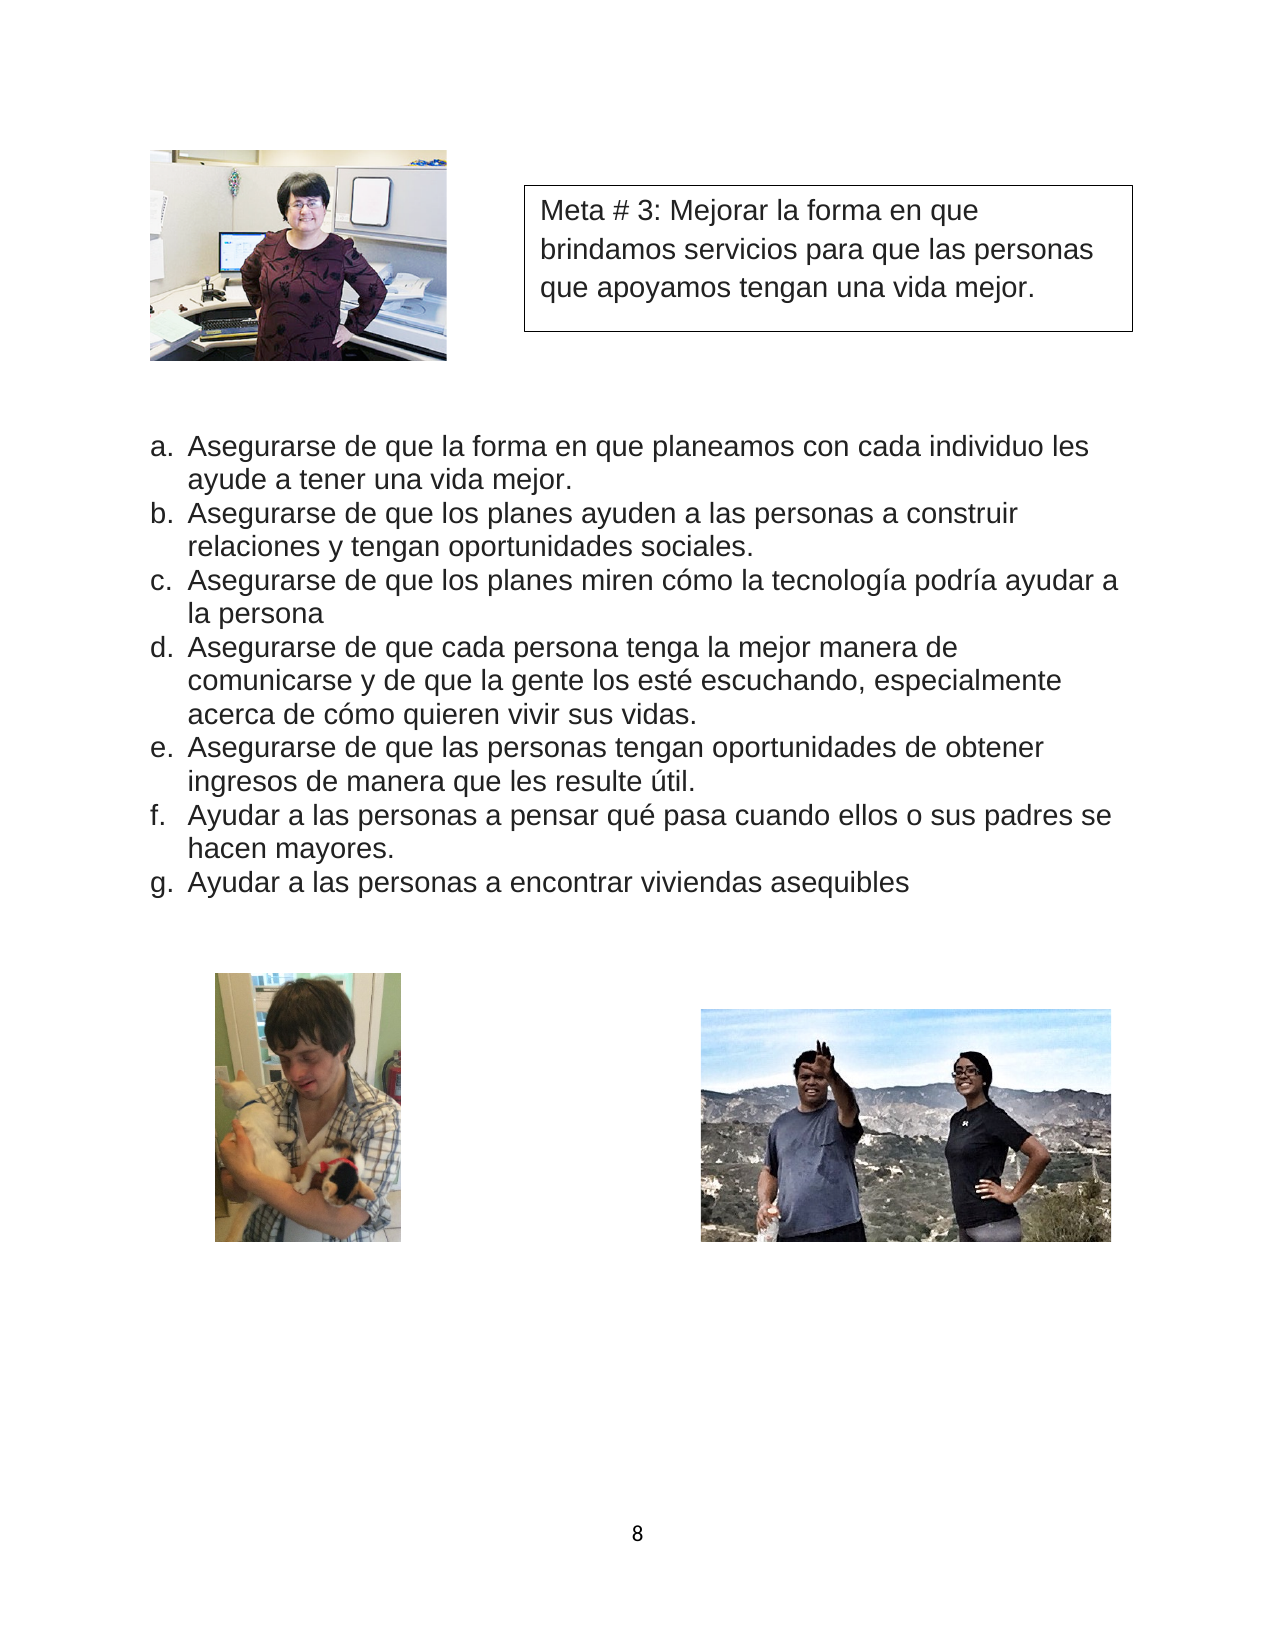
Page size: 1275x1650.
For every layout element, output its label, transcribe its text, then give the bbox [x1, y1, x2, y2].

list Asegurarse de que los planes miren cómo la tecnología podría ayudar a la persona [150, 563, 1125, 630]
list Asegurarse de que las personas tengan oportunidades de obtener ingresos de manera que les resulte útil. [150, 730, 1125, 797]
picture [150, 150, 447, 361]
picture [215, 973, 401, 1242]
list Asegurarse de que la forma en que planeamos con cada individuo les ayude a tener una vida mejor. [150, 428, 1125, 496]
list Ayudar a las personas a encontrar viviendas asequibles [150, 864, 1125, 898]
list Asegurarse de que cada persona tenga la mejor manera de comunicarse y de que la gente los esté escuchando, especialmente acerca de cómo quieren vivir sus vidas. [150, 630, 1125, 730]
list Asegurarse de que los planes ayuden a las personas a construir relaciones y tengan oportunidades sociales. [150, 496, 1125, 563]
picture [700, 1009, 1112, 1242]
list Ayudar a las personas a pensar qué pasa cuando ellos o sus padres se hacen mayores. [150, 797, 1125, 864]
